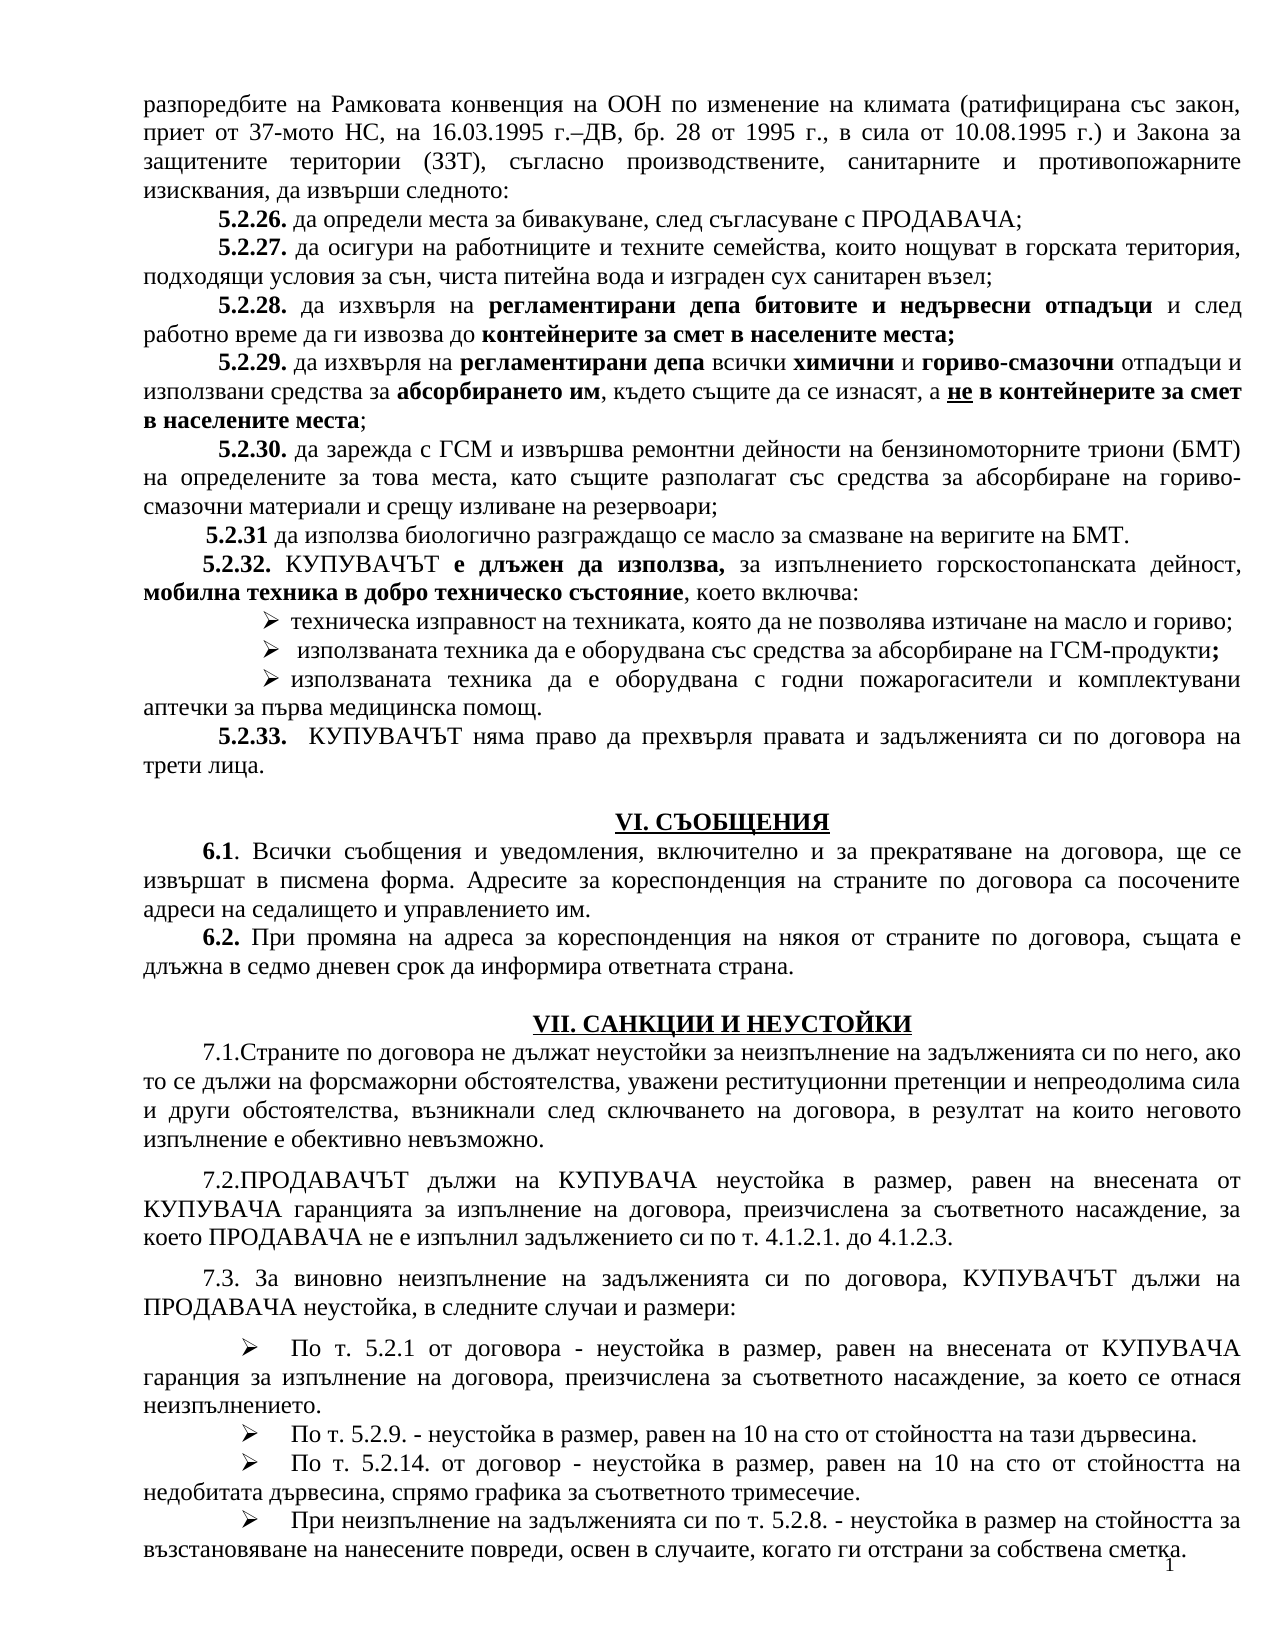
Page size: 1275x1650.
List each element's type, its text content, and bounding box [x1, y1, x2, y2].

text 5.2.27. да осигури на работниците и техните семейства, които нощуват в горската територия, подходящи условия за сън, чиста питейна вода и изграден сух санитарен възел; [143, 232, 1242, 290]
text 5.2.26. да определи места за бивакуване, след съгласуване с ПРОДАВАЧА; [143, 204, 1242, 232]
text 5.2.28. да изхвърля на регламентирани депа битовите и недървесни отпадъци и след работно време да ги извозва до контейнерите за смет в населените места; [143, 290, 1242, 347]
list използваната техника да е оборудвана с годни пожарогасители и комплектувани аптечки за първа медицинска помощ. [143, 664, 1242, 721]
text 5.2.29. да изхвърля на регламентирани депа всички химични и гориво-смазочни отпадъци и използвани средства за абсорбирането им, където същите да се изнасят, а не в контейнерите за смет в населените места; [143, 347, 1242, 434]
text 7.3. За виновно неизпълнение на задълженията си по договора, КУПУВАЧЪТ дължи на ПРОДАВАЧА неустойка, в следните случаи и размери: [143, 1263, 1242, 1321]
text 7.2.ПРОДАВАЧЪТ дължи на КУПУВАЧА неустойка в размер, равен на внесената от КУПУВАЧА гаранцията за изпълнение на договора, преизчислена за съответното насаждение, за което ПРОДАВАЧА не е изпълнил задължението си по т. 4.1.2.1. до 4.1.2.3. [143, 1165, 1242, 1251]
text 6.2. При промяна на адреса за кореспонденция на някоя от страните по договора, същата е длъжна в седмо дневен срок да информира ответната страна. [143, 922, 1242, 980]
text 5.2.31 да използва биологично разграждащо се масло за смазване на веригите на БМТ. [143, 520, 1242, 549]
list По т. 5.2.1 от договора - неустойка в размер, равен на внесената от КУПУВАЧА гаранция за изпълнение на договора, преизчислена за съответното насаждение, за което се отнася неизпълнението. [143, 1333, 1242, 1419]
text 7.1.Страните по договора не дължат неустойки за неизпълнение на задълженията си по него, ако то се дължи на форсмажорни обстоятелства, уважени реституционни претенции и непреодолима сила и други обстоятелства, възникнали след сключването на договора, в резултат на които неговото изпълнение е обективно невъзможно. [143, 1037, 1242, 1152]
text 6.1. Всички съобщения и уведомления, включително и за прекратяване на договора, ще се извършат в писмена форма. Адресите за кореспонденция на страните по договора са посочените адреси на седалището и управлението им. [143, 836, 1242, 922]
text VII. САНКЦИИ И НЕУСТОЙКИ [143, 1009, 1242, 1037]
list техническа изправност на техниката, която да не позволява изтичане на масло и гориво; [143, 606, 1242, 635]
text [143, 89, 1242, 204]
text 5.2.32. КУПУВАЧЪТ е длъжен да използва, за изпълнението горскостопанската дейност, мобилна техника в добро техническо състояние, което включва: [143, 549, 1242, 606]
list По т. 5.2.9. - неустойка в размер, равен на 10 на сто от стойността на тази дървесина. [143, 1419, 1242, 1448]
text VI. СЪОБЩЕНИЯ [143, 807, 1242, 836]
text 5.2.33. КУПУВАЧЪТ няма право да прехвърля правата и задълженията си по договора на трети лица. [143, 721, 1242, 779]
list При неизпълнение на задълженията си по т. 5.2.8. - неустойка в размер на стойността за възстановяване на нанесените повреди, освен в случаите, когато ги отстрани за собствена сметка. [143, 1505, 1242, 1563]
list използваната техника да е оборудвана със средства за абсорбиране на ГСМ-продукти; [143, 635, 1242, 664]
text 5.2.30. да зарежда с ГСМ и извършва ремонтни дейности на бензиномоторните триони (БМТ) на определените за това места, като същите разполагат със средства за абсорбиране на гориво-смазочни материали и срещу изливане на резервоари; [143, 434, 1242, 520]
list По т. 5.2.14. от договор - неустойка в размер, равен на 10 на сто от стойността на недобитата дървесина, спрямо графика за съответното тримесечие. [143, 1448, 1242, 1505]
